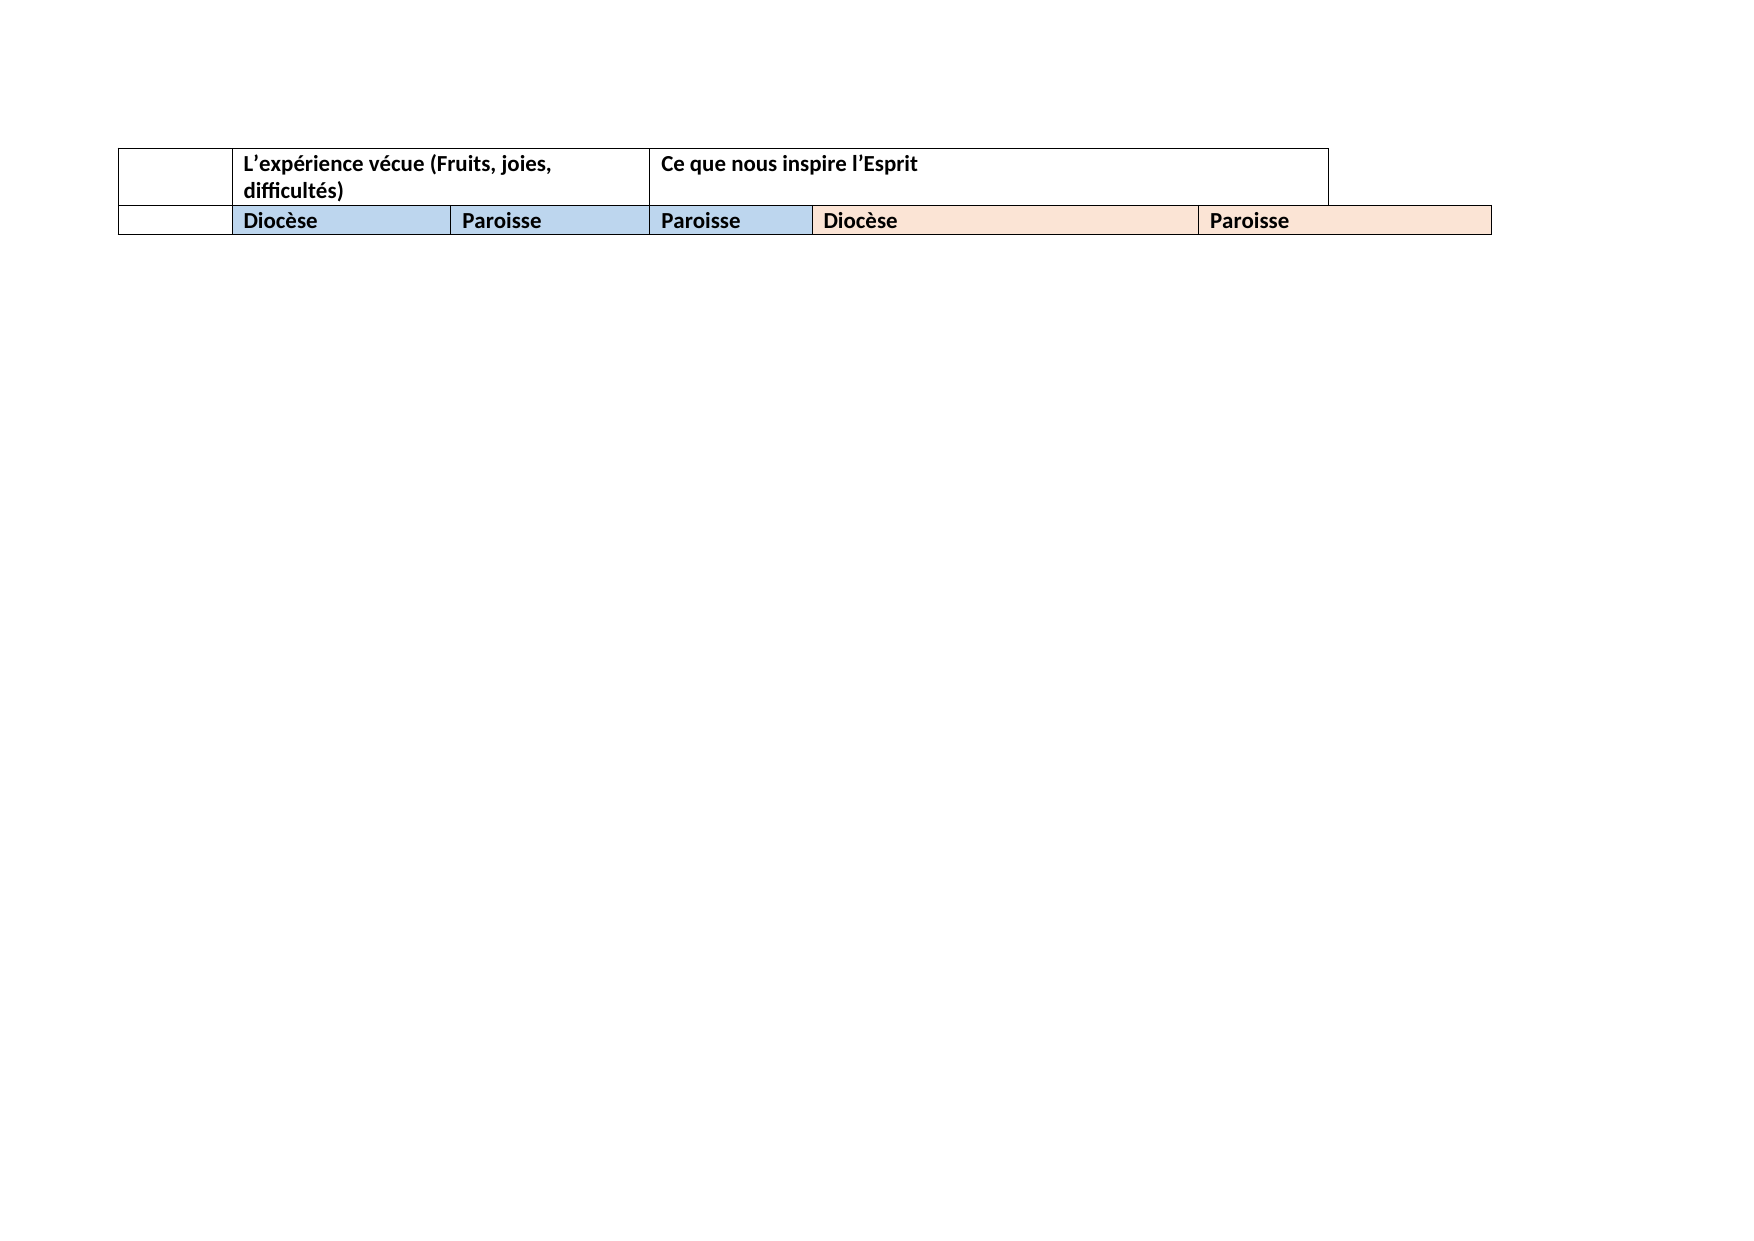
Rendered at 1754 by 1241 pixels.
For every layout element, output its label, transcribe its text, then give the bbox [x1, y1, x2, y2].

table_cell [119, 206, 232, 234]
table_cell Paroisse [451, 206, 649, 234]
table_cell Diocèse [813, 206, 1198, 234]
table_cell Diocèse [233, 206, 450, 234]
table_header Ce que nous inspire l’Esprit [650, 149, 1328, 205]
table_cell Paroisse [1199, 206, 1491, 234]
table_cell Paroisse [650, 206, 812, 234]
table_header L’expérience vécue (Fruits, joies, difficultés) [233, 149, 649, 205]
table_header [119, 149, 232, 205]
